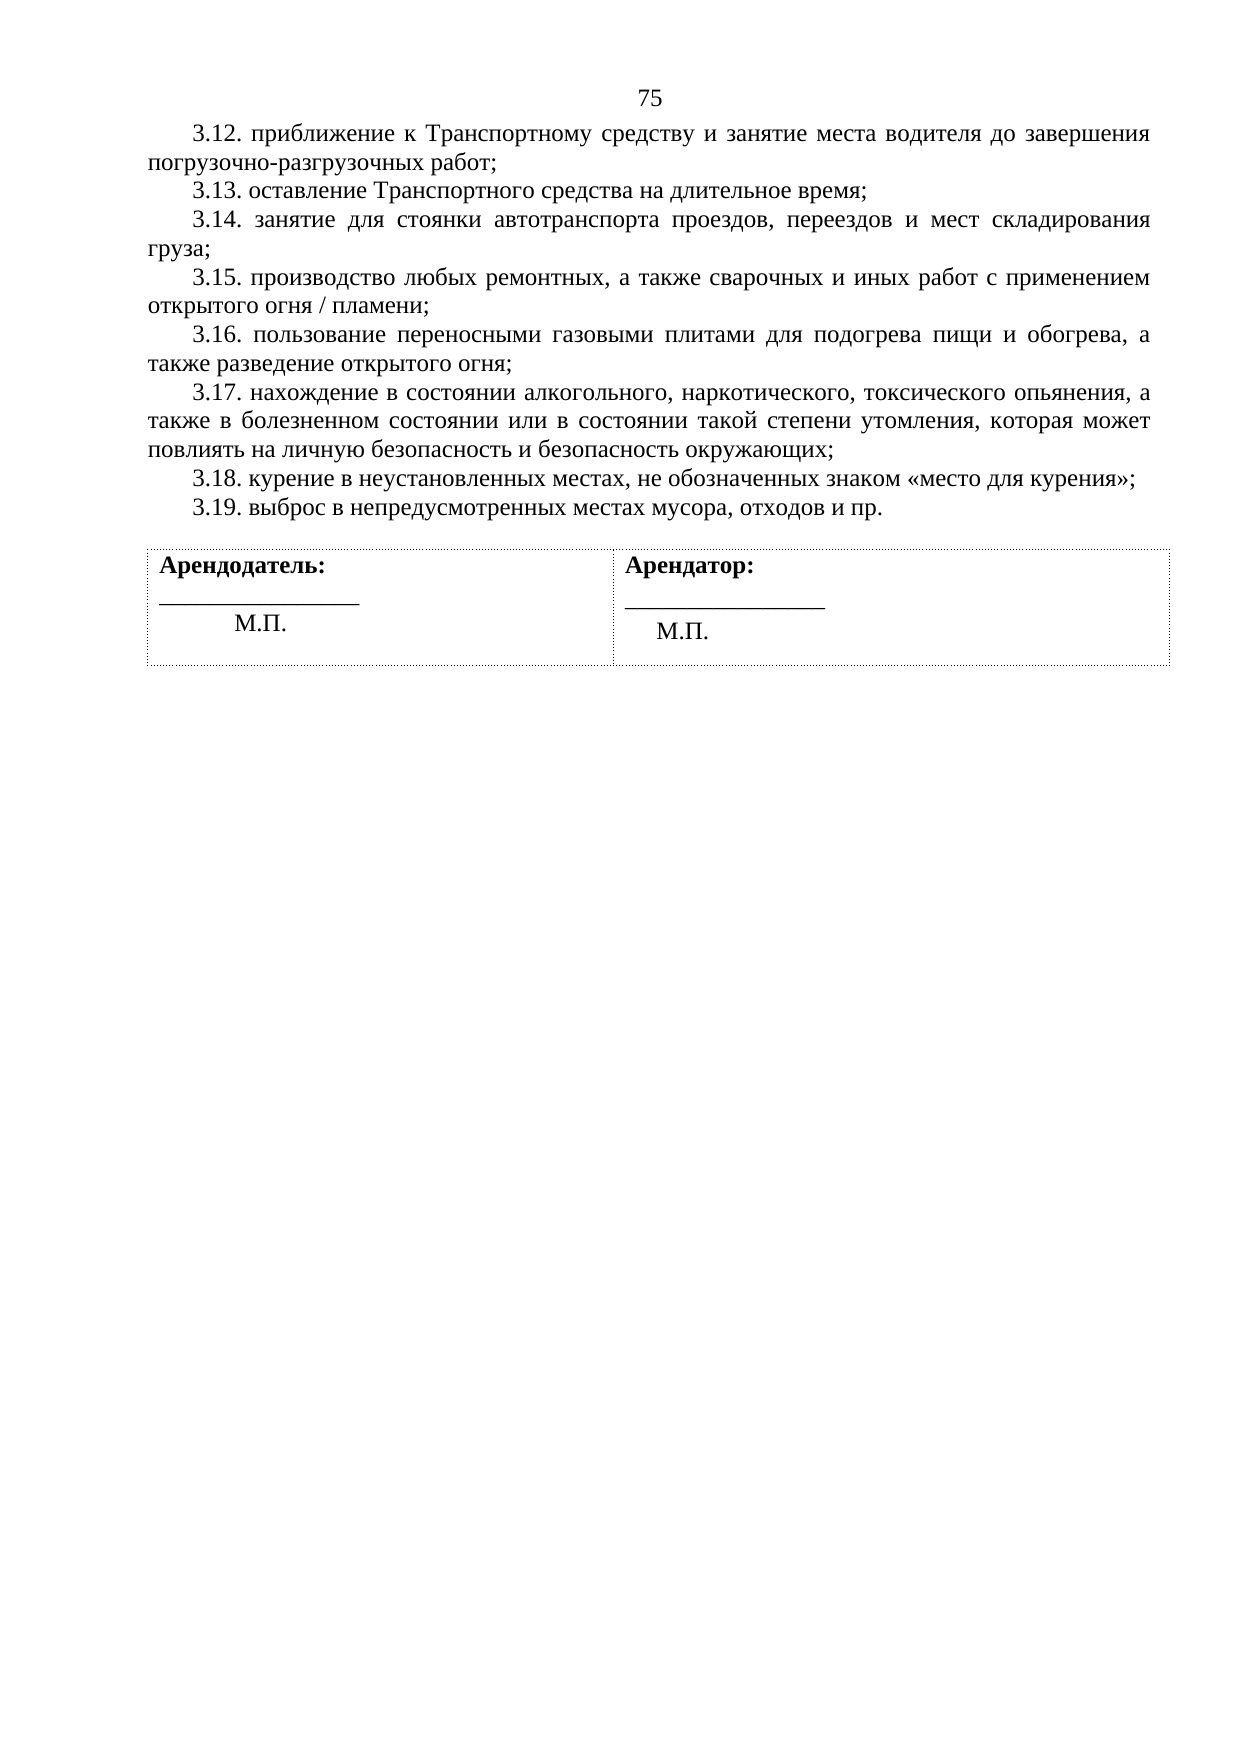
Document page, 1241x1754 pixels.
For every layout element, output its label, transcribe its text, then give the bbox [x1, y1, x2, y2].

text 3.15. производство любых ремонтных, а также сварочных и иных работ с применением открытого огня / пламени; [148, 262, 1152, 319]
text 3.19. выброс в непредусмотренных местах мусора, отходов и пр. [148, 492, 1152, 521]
text 3.17. нахождение в состоянии алкогольного, наркотического, токсического опьянения, а также в болезненном состоянии или в состоянии такой степени утомления, которая может повлиять на личную безопасность и безопасность окружающих; [148, 377, 1152, 463]
text 3.13. оставление Транспортного средства на длительное время; [148, 176, 1152, 204]
text 3.16. пользование переносными газовыми плитами для подогрева пищи и обогрева, а также разведение открытого огня; [148, 319, 1152, 377]
text 3.12. приближение к Транспортному средству и занятие места водителя до завершения погрузочно-разгрузочных работ; [148, 118, 1152, 176]
text 3.14. занятие для стоянки автотранспорта проездов, переездов и мест складирования груза; [148, 204, 1152, 262]
table_header Арендодатель: ________________ М.П. [148, 549, 614, 665]
text 3.18. курение в неустановленных местах, не обозначенных знаком «место для курения»; [148, 463, 1152, 492]
table_header Арендатор: ________________ М.П. [614, 549, 1169, 665]
